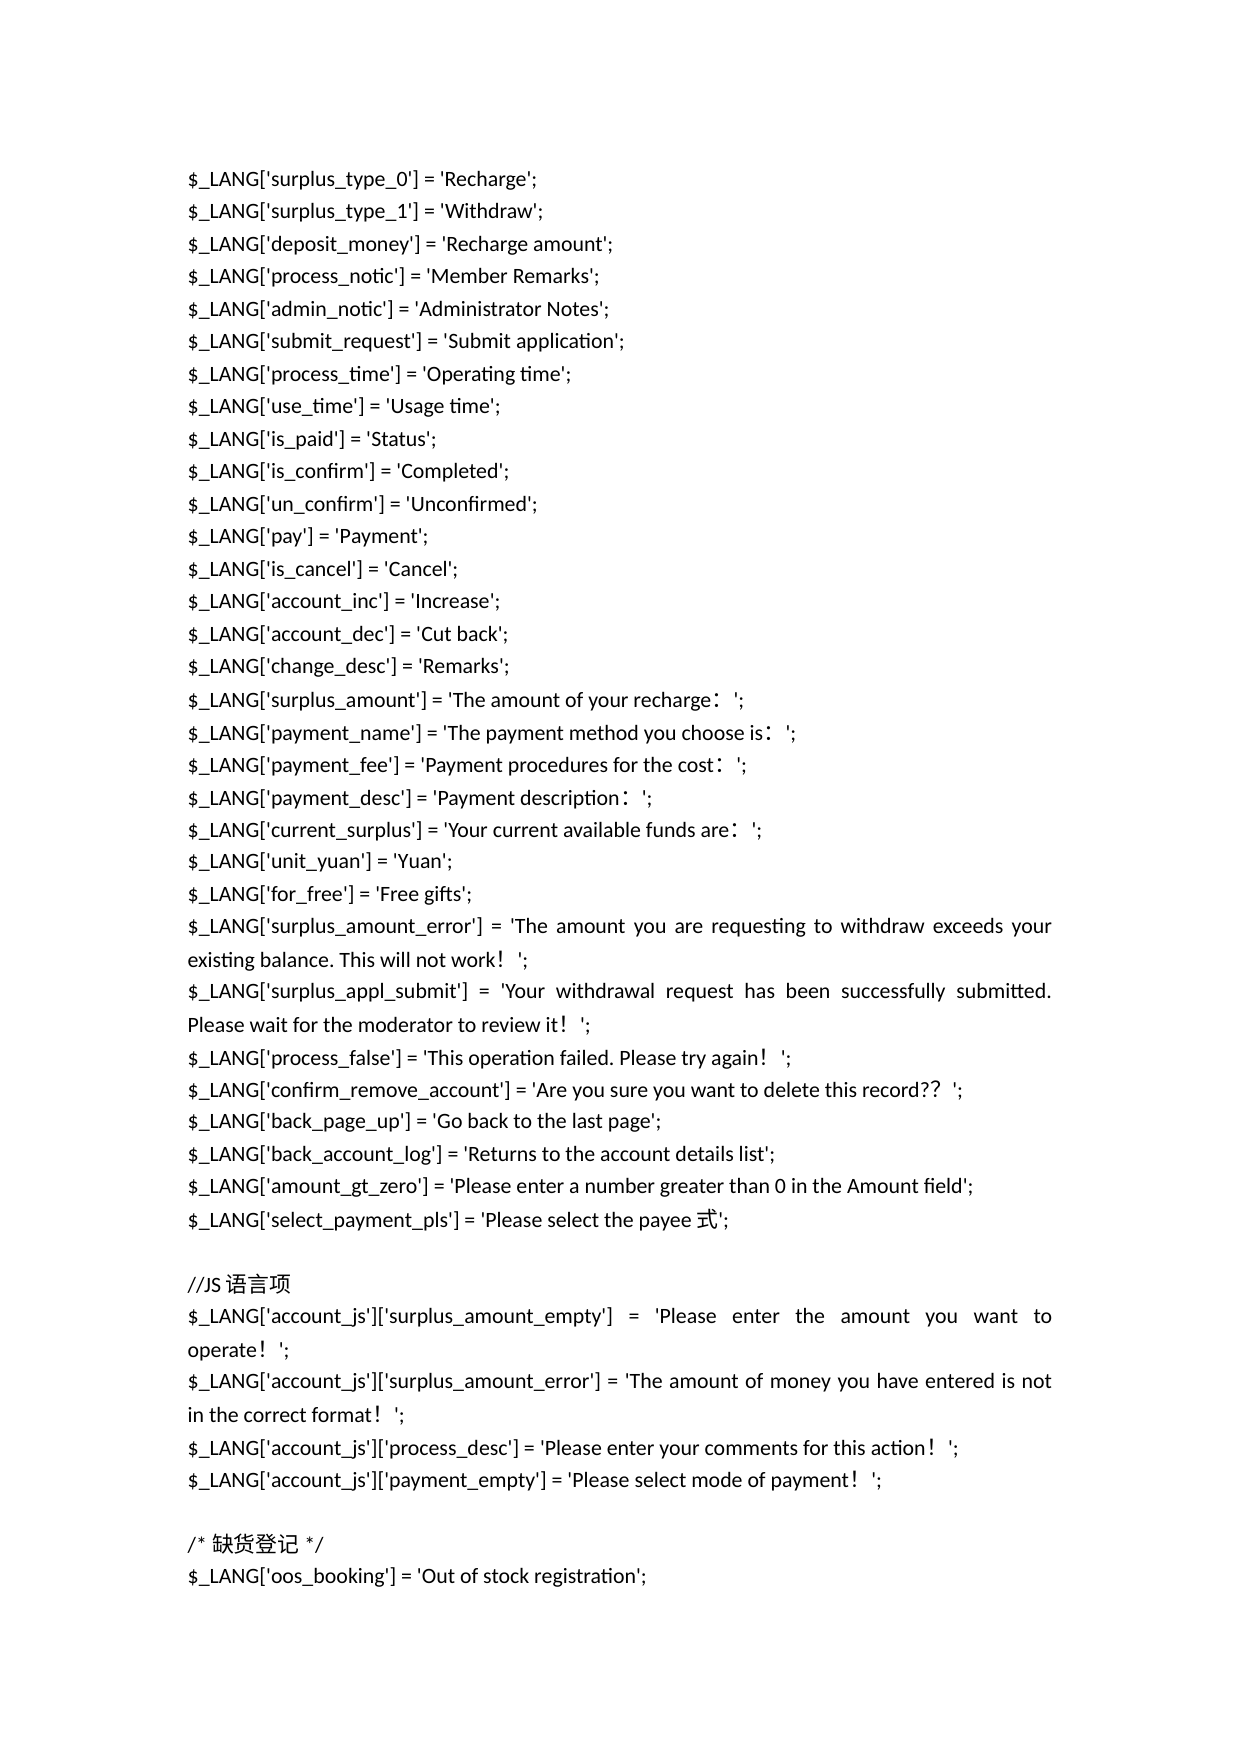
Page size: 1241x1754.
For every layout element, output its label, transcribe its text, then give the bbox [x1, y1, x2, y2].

text $_LANG['is_cancel'] = 'Cancel'; [187, 552, 1053, 584]
text $_LANG['submit_request'] = 'Submit application'; [187, 324, 1053, 357]
text $_LANG['account_js']['surplus_amount_error'] = 'The amount of money you have entered is not in the correct format！'; [187, 1364, 1053, 1429]
text $_LANG['back_page_up'] = 'Go back to the last page'; [187, 1104, 1053, 1137]
text $_LANG['payment_fee'] = 'Payment procedures for the cost：'; [187, 747, 1053, 779]
text $_LANG['for_free'] = 'Free gifts'; [187, 877, 1053, 909]
text $_LANG['current_surplus'] = 'Your current available funds are：'; [187, 812, 1053, 844]
text $_LANG['confirm_remove_account'] = 'Are you sure you want to delete this record?？'; [187, 1072, 1053, 1104]
text $_LANG['surplus_amount_error'] = 'The amount you are requesting to withdraw exceeds your existing balance. This will not work！'; [187, 909, 1053, 974]
text /* 缺货登记 */ [187, 1527, 1053, 1559]
text $_LANG['account_js']['surplus_amount_empty'] = 'Please enter the amount you want to operate！'; [187, 1299, 1053, 1364]
text $_LANG['select_payment_pls'] = 'Please select the payee式'; [187, 1202, 1053, 1234]
text $_LANG['is_confirm'] = 'Completed'; [187, 454, 1053, 487]
text $_LANG['account_inc'] = 'Increase'; [187, 584, 1053, 617]
text $_LANG['back_account_log'] = 'Returns to the account details list'; [187, 1137, 1053, 1169]
text $_LANG['admin_notic'] = 'Administrator Notes'; [187, 292, 1053, 324]
text $_LANG['oos_booking'] = 'Out of stock registration'; [187, 1559, 1053, 1592]
text $_LANG['surplus_amount'] = 'The amount of your recharge：'; [187, 682, 1053, 714]
text $_LANG['pay'] = 'Payment'; [187, 519, 1053, 552]
text $_LANG['account_dec'] = 'Cut back'; [187, 617, 1053, 649]
text $_LANG['process_notic'] = 'Member Remarks'; [187, 259, 1053, 292]
text $_LANG['use_time'] = 'Usage time'; [187, 389, 1053, 422]
text $_LANG['process_time'] = 'Operating time'; [187, 357, 1053, 389]
text $_LANG['account_js']['payment_empty'] = 'Please select mode of payment！'; [187, 1462, 1053, 1494]
text $_LANG['process_false'] = 'This operation failed. Please try again！'; [187, 1039, 1053, 1072]
text $_LANG['deposit_money'] = 'Recharge amount'; [187, 227, 1053, 259]
text $_LANG['payment_name'] = 'The payment method you choose is：'; [187, 714, 1053, 747]
text $_LANG['surplus_type_0'] = 'Recharge'; [187, 162, 1053, 194]
text $_LANG['change_desc'] = 'Remarks'; [187, 649, 1053, 682]
text //JS语言项 [187, 1267, 1053, 1299]
text $_LANG['un_confirm'] = 'Unconfirmed'; [187, 487, 1053, 519]
text $_LANG['payment_desc'] = 'Payment description：'; [187, 779, 1053, 812]
text $_LANG['surplus_type_1'] = 'Withdraw'; [187, 194, 1053, 227]
text $_LANG['amount_gt_zero'] = 'Please enter a number greater than 0 in the Amount field'; [187, 1169, 1053, 1202]
text $_LANG['account_js']['process_desc'] = 'Please enter your comments for this action！'; [187, 1429, 1053, 1462]
text $_LANG['is_paid'] = 'Status'; [187, 422, 1053, 454]
text $_LANG['surplus_appl_submit'] = 'Your withdrawal request has been successfully submitted. Please wait for the moderator to review it！'; [187, 974, 1053, 1039]
text $_LANG['unit_yuan'] = 'Yuan'; [187, 844, 1053, 877]
